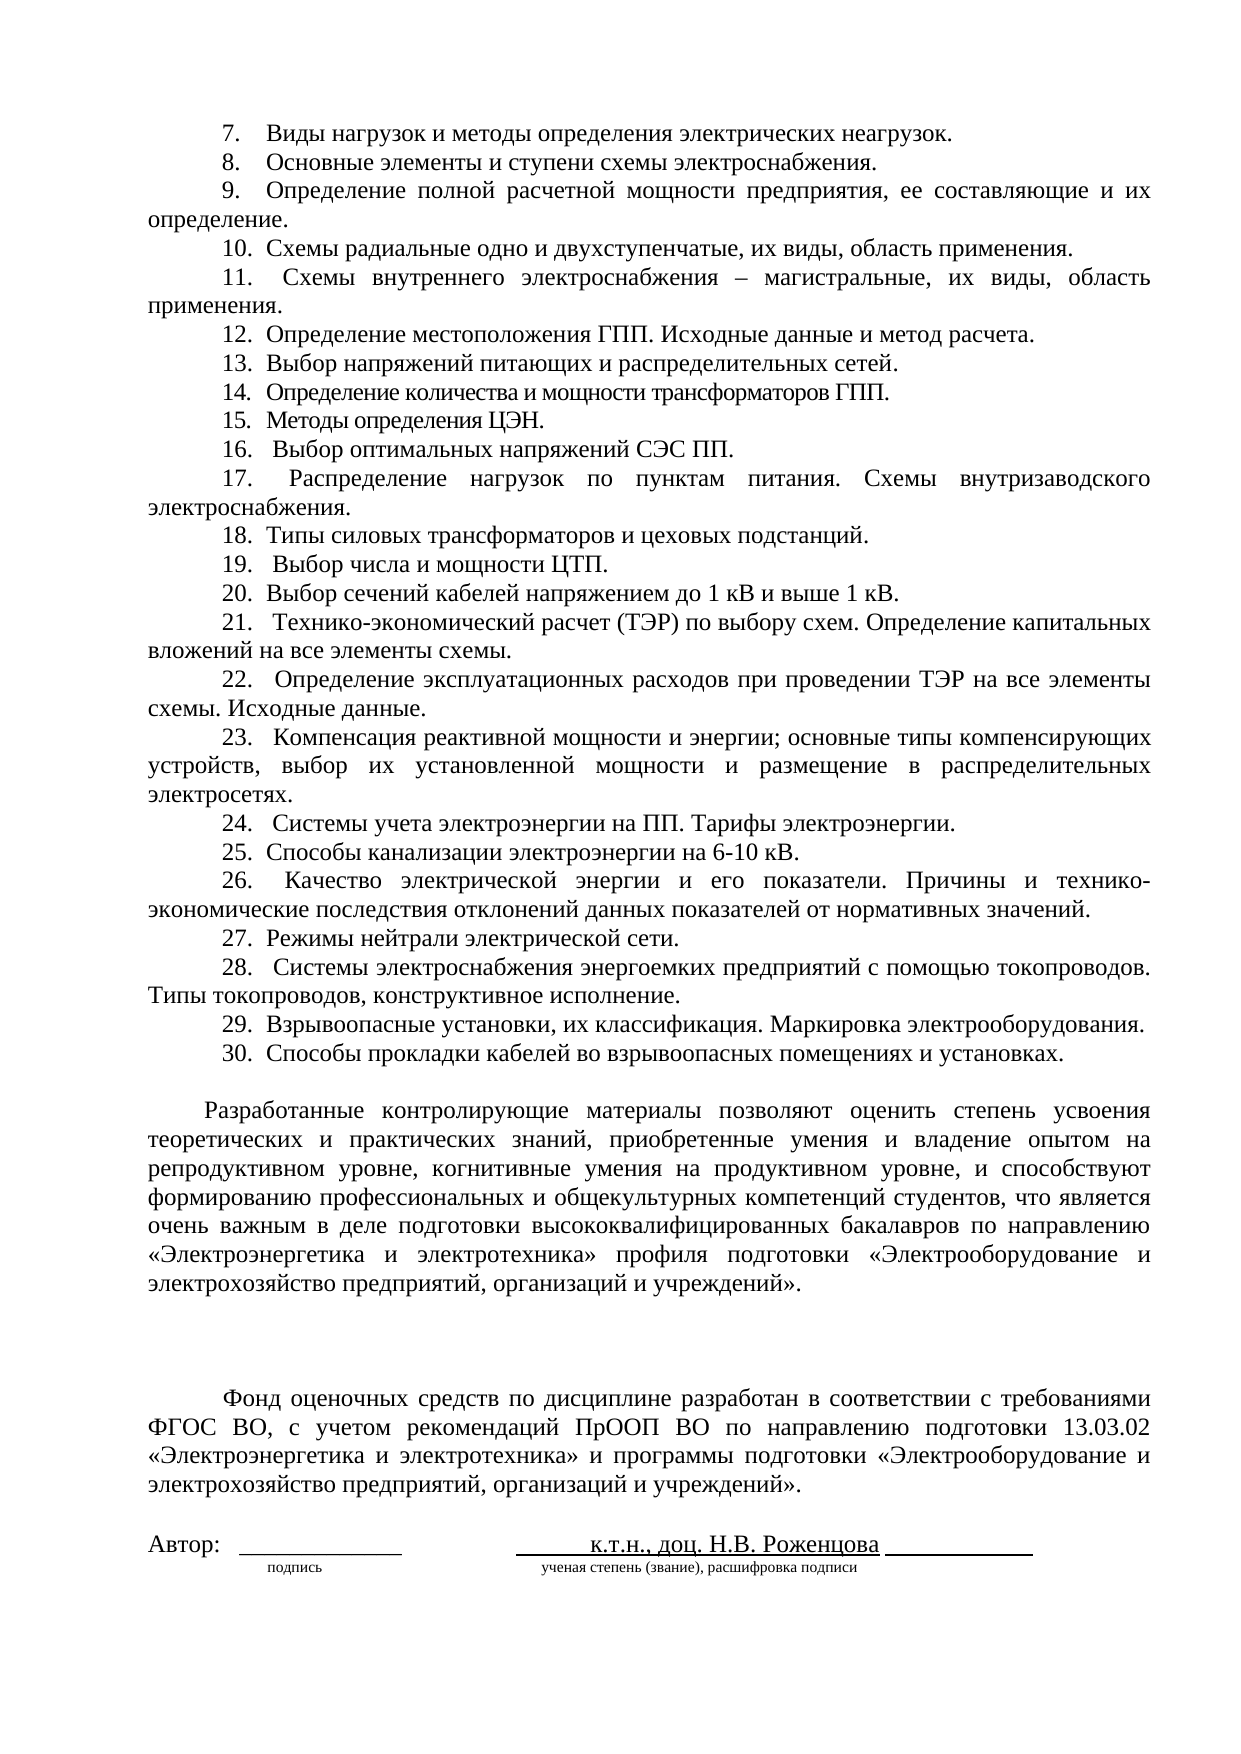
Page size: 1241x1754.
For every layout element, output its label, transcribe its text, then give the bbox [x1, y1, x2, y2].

text Разработанные контролирующие материалы позволяют оценить степень усвоения теоретических и практических знаний, приобретенные умения и владение опытом на репродуктивном уровне, когнитивные умения на продуктивном уровне, и способствуют формированию профессиональных и общекультурных компетенций студентов, что является очень важным в деле подготовки высококвалифицированных бакалавров по направлению «Электроэнергетика и электротехника» профиля подготовки «Электрооборудование и электрохозяйство предприятий, организаций и учреждений». [148, 1096, 1152, 1297]
list Выбор числа и мощности ЦТП. [148, 549, 1152, 578]
list Взрывоопасные установки, их классификация. Маркировка электрооборудования. [148, 1009, 1152, 1038]
list Технико-экономический расчет (ТЭР) по выбору схем. Определение капитальных вложений на все элементы схемы. [148, 607, 1152, 664]
list Схемы радиальные одно и двухступенчатые, их виды, область применения. [148, 233, 1152, 262]
list Виды нагрузок и методы определения электрических неагрузок. [148, 118, 1152, 147]
list Выбор сечений кабелей напряжением до 1 кВ и выше 1 кВ. [148, 578, 1152, 607]
text Автор: _____________ к.т.н., доц. Н.В. Роженцова [148, 1529, 1152, 1558]
list Определение местоположения ГПП. Исходные данные и метод расчета. [148, 319, 1152, 348]
list Режимы нейтрали электрической сети. [148, 923, 1152, 952]
list Распределение нагрузок по пунктам питания. Схемы внутризаводского электроснабжения. [148, 463, 1152, 521]
text Фонд оценочных средств по дисциплине разработан в соответствии с требованиями ФГОС ВО, с учетом рекомендаций ПрООП ВО по направлению подготовки 13.03.02 «Электроэнергетика и электротехника» и программы подготовки «Электрооборудование и электрохозяйство предприятий, организаций и учреждений». [148, 1383, 1152, 1498]
list Методы определения ЦЭН. [148, 406, 1152, 434]
list Определение количества и мощности трансформаторов ГПП. [148, 377, 1152, 406]
list Системы учета электроэнергии на ПП. Тарифы электроэнергии. [148, 808, 1152, 837]
list Способы канализации электроэнергии на 6-10 кВ. [148, 837, 1152, 866]
text подпись ученая степень (звание), расшифровка подписи [148, 1558, 1152, 1589]
list Компенсация реактивной мощности и энергии; основные типы компенсирующих устройств, выбор их установленной мощности и размещение в распределительных электросетях. [148, 722, 1152, 808]
list Основные элементы и ступени схемы электроснабжения. [148, 147, 1152, 176]
list Системы электроснабжения энергоемких предприятий с помощью токопроводов. Типы токопроводов, конструктивное исполнение. [148, 952, 1152, 1009]
list Определение эксплуатационных расходов при проведении ТЭР на все элементы схемы. Исходные данные. [148, 664, 1152, 722]
list Выбор напряжений питающих и распределительных сетей. [148, 348, 1152, 377]
list Способы прокладки кабелей во взрывоопасных помещениях и установках. [148, 1038, 1152, 1067]
list Типы силовых трансформаторов и цеховых подстанций. [148, 521, 1152, 549]
list Выбор оптимальных напряжений СЭС ПП. [148, 434, 1152, 463]
list Схемы внутреннего электроснабжения – магистральные, их виды, область применения. [148, 262, 1152, 319]
list Определение полной расчетной мощности предприятия, ее составляющие и их определение. [148, 176, 1152, 233]
list Качество электрической энергии и его показатели. Причины и технико-экономические последствия отклонений данных показателей от нормативных значений. [148, 866, 1152, 923]
